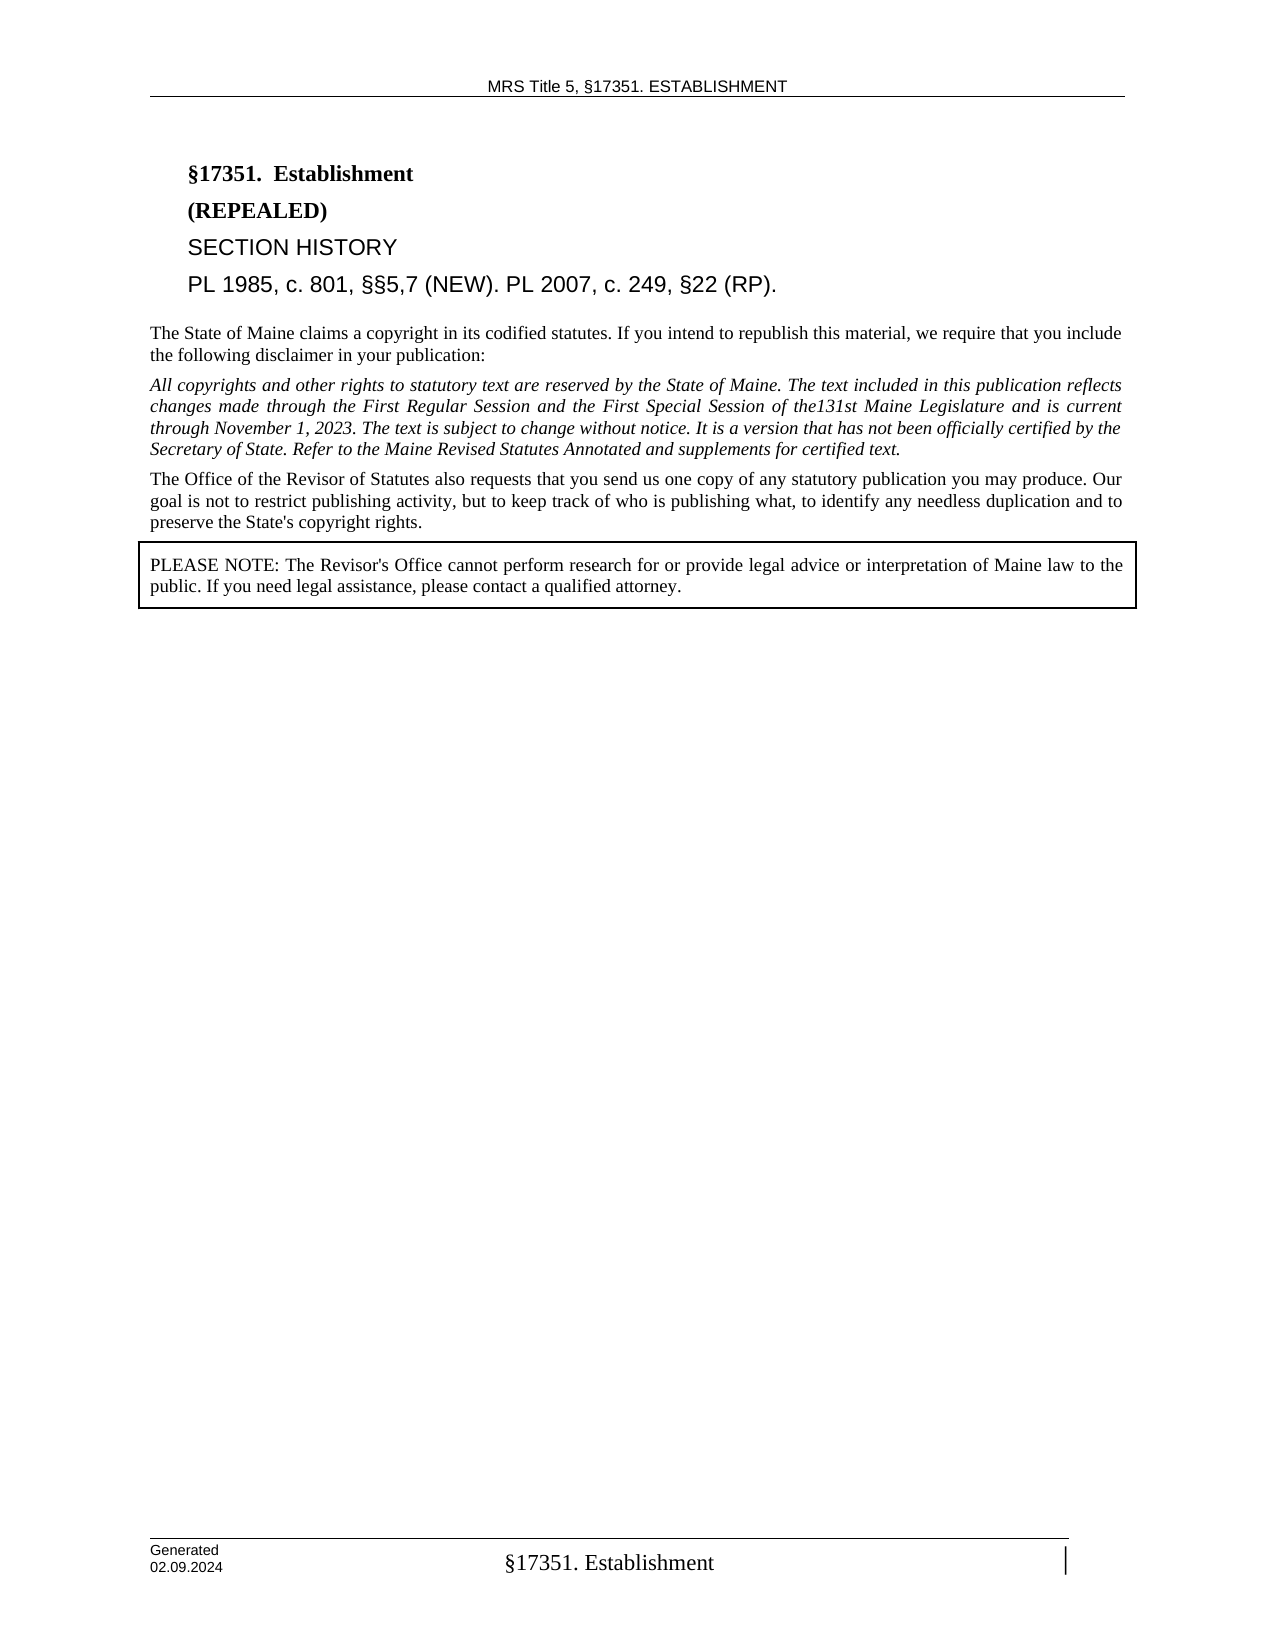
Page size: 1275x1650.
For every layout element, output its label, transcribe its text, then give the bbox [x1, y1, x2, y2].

text The State of Maine claims a copyright in its codified statutes. If you intend to republish this material, we require that you include the following disclaimer in your publication: [150, 322, 1125, 365]
text PL 1985, c. 801, §§5,7 (NEW). PL 2007, c. 249, §22 (RP). [187, 271, 1125, 297]
text §17351. Establishment [187, 160, 1125, 187]
text (REPEALED) [187, 197, 1125, 223]
text All copyrights and other rights to statutory text are reserved by the State of Maine. The text included in this publication reflects changes made through the First Regular Session and the First Special Session of the131st Maine Legislature and is current through November 1, 2023 . The text is subject to change without notice. It is a version that has not been officially certified by the Secretary of State. Refer to the Maine Revised Statutes Annotated and supplements for certified text. [150, 373, 1125, 460]
text SECTION HISTORY [187, 234, 1125, 260]
text The Office of the Revisor of Statutes also requests that you send us one copy of any statutory publication you may produce. Our goal is not to restrict publishing activity, but to keep track of who is publishing what, to identify any needless duplication and to preserve the State's copyright rights. [150, 468, 1125, 533]
text PLEASE NOTE: The Revisor's Office cannot perform research for or provide legal advice or interpretation of Maine law to the public. If you need legal assistance, please contact a qualified attorney. [140, 543, 1135, 607]
